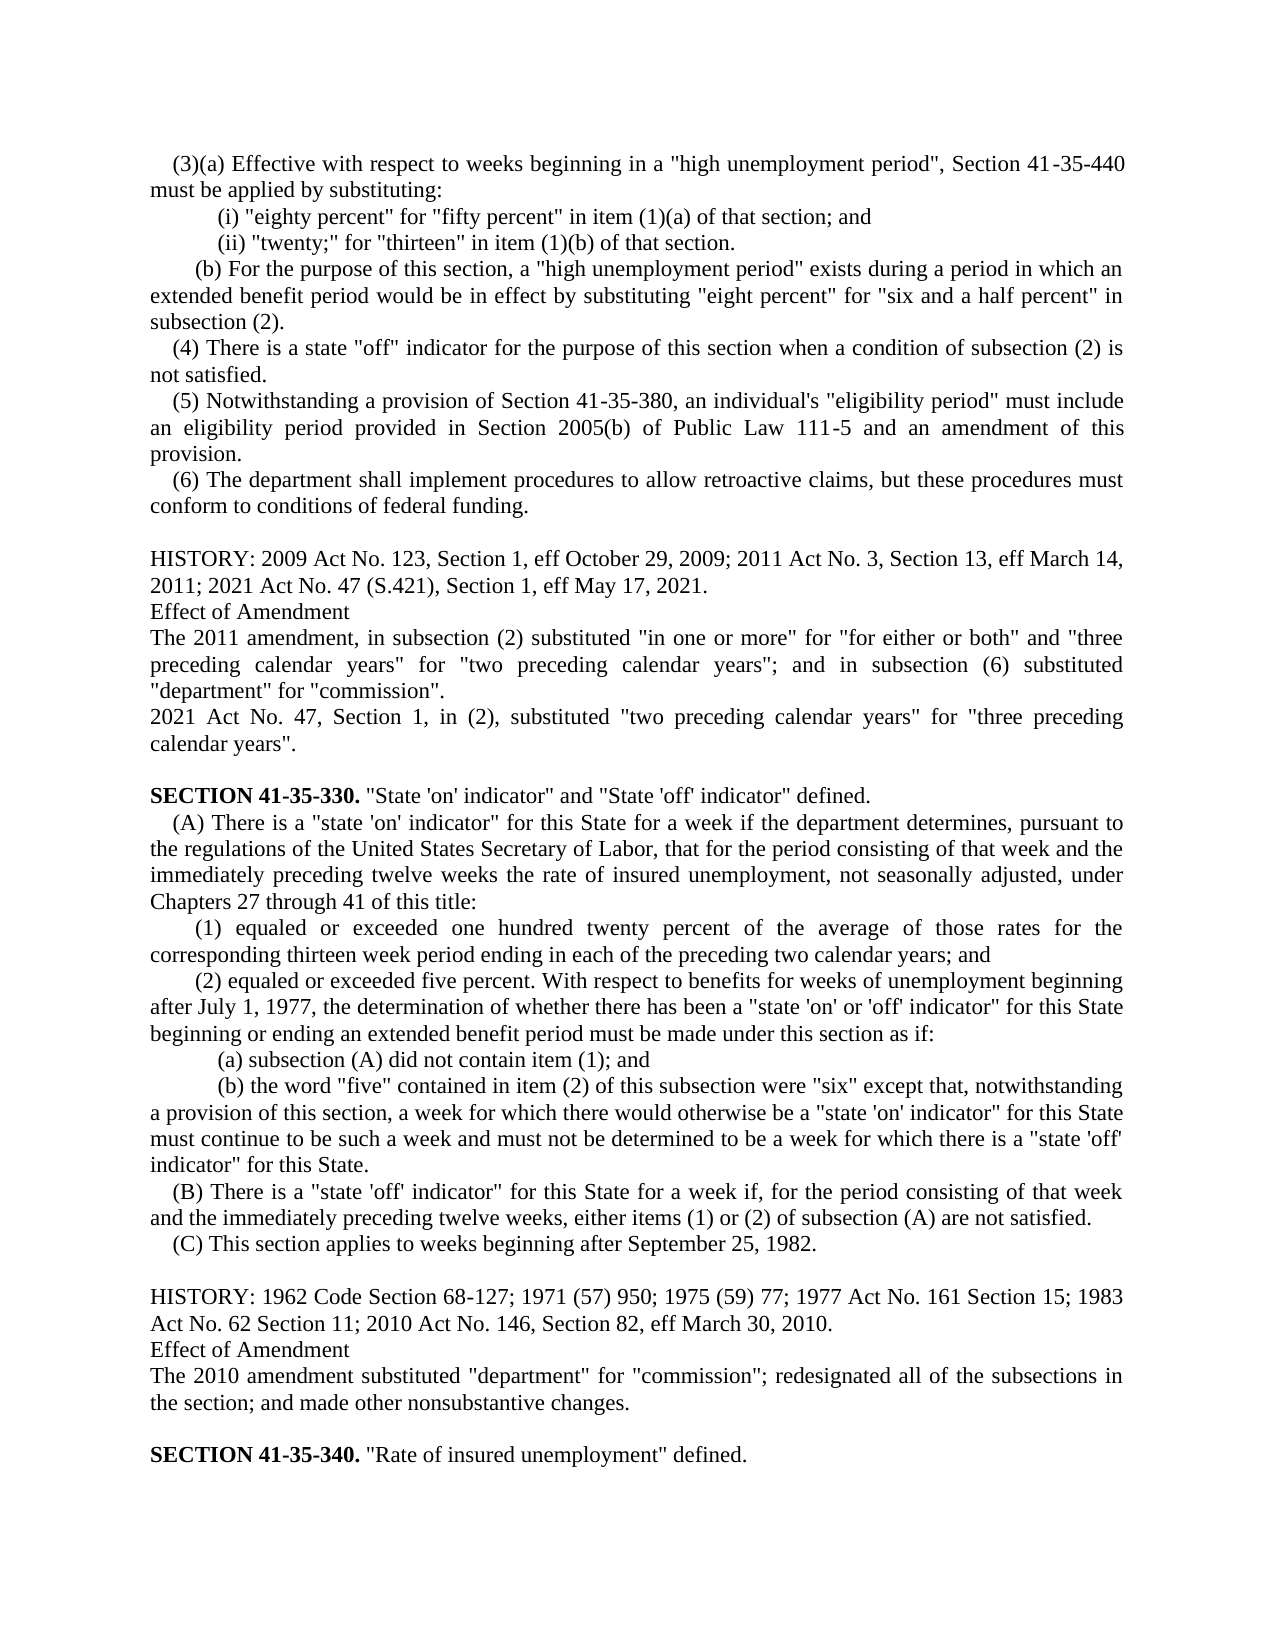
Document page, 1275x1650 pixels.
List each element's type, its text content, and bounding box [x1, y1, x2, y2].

text Effect of Amendment [150, 598, 1125, 624]
text (1) equaled or exceeded one hundred twenty percent of the average of those rates for the corresponding thirteen week period ending in each of the preceding two calendar years; and [150, 914, 1125, 967]
text HISTORY: 2009 Act No. 123, Section 1, eff October 29, 2009; 2011 Act No. 3, Section 13, eff March 14, 2011; 2021 Act No. 47 (S.421), Section 1, eff May 17, 2021. [150, 545, 1125, 598]
text (a) subsection (A) did not contain item (1); and [150, 1046, 1125, 1072]
text SECTION 41-35-340. "Rate of insured unemployment" defined. [150, 1441, 1125, 1468]
text (b) For the purpose of this section, a "high unemployment period" exists during a period in which an extended benefit period would be in effect by substituting "eight percent" for "six and a half percent" in subsection (2). [150, 255, 1125, 334]
text (2) equaled or exceeded five percent. With respect to benefits for weeks of unemployment beginning after July 1, 1977, the determination of whether there has been a "state 'on' or 'off' indicator" for this State beginning or ending an extended benefit period must be made under this section as if: [150, 967, 1125, 1046]
text (5) Notwithstanding a provision of Section 41-35-380, an individual's "eligibility period" must include an eligibility period provided in Section 2005(b) of Public Law 111-5 and an amendment of this provision. [150, 387, 1125, 466]
text Effect of Amendment [150, 1336, 1125, 1362]
text (b) the word "five" contained in item (2) of this subsection were "six" except that, notwithstanding a provision of this section, a week for which there would otherwise be a "state 'on' indicator" for this State must continue to be such a week and must not be determined to be a week for which there is a "state 'off' indicator" for this State. [150, 1072, 1125, 1178]
text 2021 Act No. 47, Section 1, in (2), substituted "two preceding calendar years" for "three preceding calendar years". [150, 703, 1125, 756]
text (i) "eighty percent" for "fifty percent" in item (1)(a) of that section; and [150, 203, 1125, 229]
text (4) There is a state "off" indicator for the purpose of this section when a condition of subsection (2) is not satisfied. [150, 334, 1125, 387]
text (A) There is a "state 'on' indicator" for this State for a week if the department determines, pursuant to the regulations of the United States Secretary of Labor, that for the period consisting of that week and the immediately preceding twelve weeks the rate of insured unemployment, not seasonally adjusted, under Chapters 27 through 41 of this title: [150, 809, 1125, 914]
text (B) There is a "state 'off' indicator" for this State for a week if, for the period consisting of that week and the immediately preceding twelve weeks, either items (1) or (2) of subsection (A) are not satisfied. [150, 1178, 1125, 1231]
text The 2011 amendment, in subsection (2) substituted "in one or more" for "for either or both" and "three preceding calendar years" for "two preceding calendar years"; and in subsection (6) substituted "department" for "commission". [150, 624, 1125, 703]
text (ii) "twenty;" for "thirteen" in item (1)(b) of that section. [150, 229, 1125, 255]
text (3)(a) Effective with respect to weeks beginning in a "high unemployment period", Section 41-35-440 must be applied by substituting: [150, 150, 1125, 203]
text SECTION 41-35-330. "State 'on' indicator" and "State 'off' indicator" defined. [150, 782, 1125, 809]
text (C) This section applies to weeks beginning after September 25, 1982. [150, 1231, 1125, 1257]
text HISTORY: 1962 Code Section 68-127; 1971 (57) 950; 1975 (59) 77; 1977 Act No. 161 Section 15; 1983 Act No. 62 Section 11; 2010 Act No. 146, Section 82, eff March 30, 2010. [150, 1283, 1125, 1336]
text (6) The department shall implement procedures to allow retroactive claims, but these procedures must conform to conditions of federal funding. [150, 466, 1125, 519]
text The 2010 amendment substituted "department" for "commission"; redesignated all of the subsections in the section; and made other nonsubstantive changes. [150, 1362, 1125, 1415]
